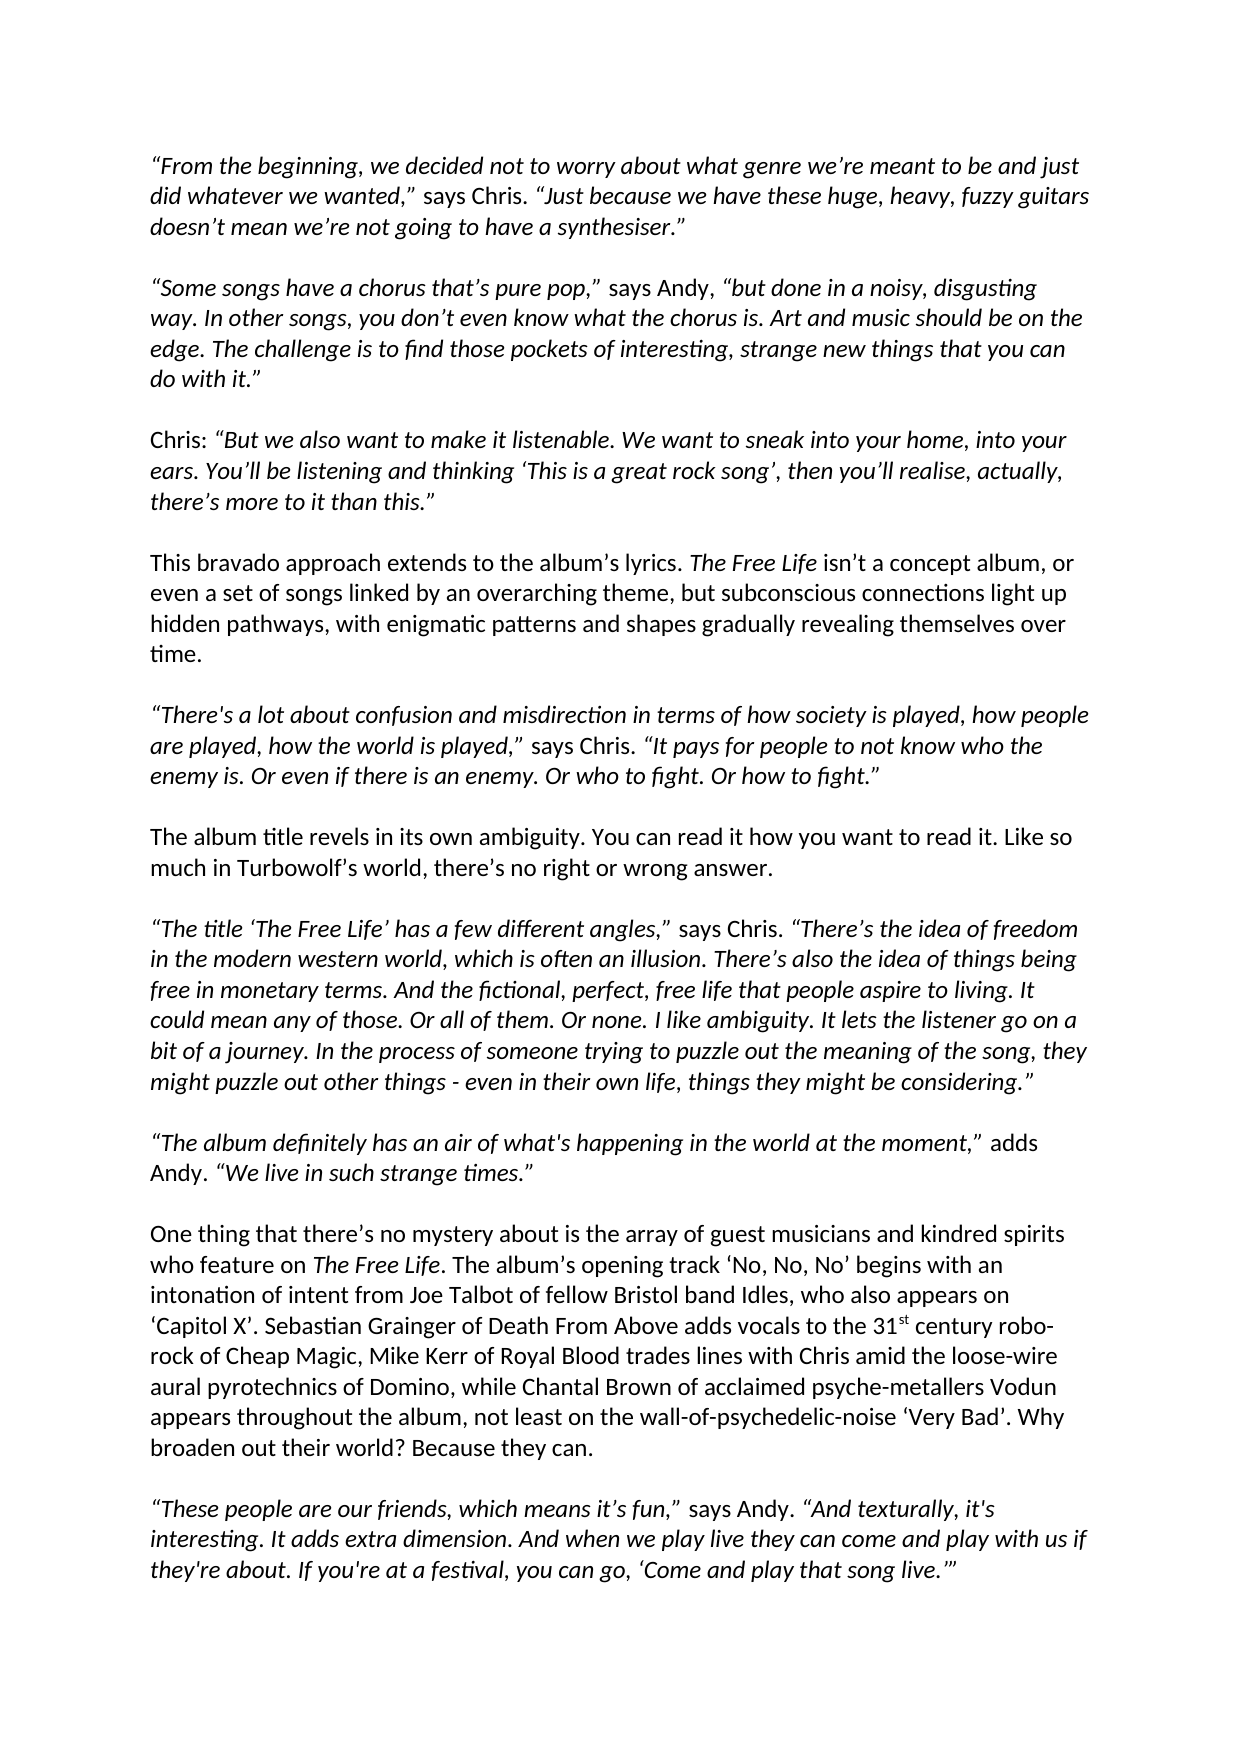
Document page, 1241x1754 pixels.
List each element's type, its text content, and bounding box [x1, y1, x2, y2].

text The album title revels in its own ambiguity. You can read it how you want to read it. Like so much in Turbowolf’s world, there’s no right or wrong answer. [150, 821, 1090, 882]
text “The title ‘The Free Life’ has a few different angles,” says Chris. “There’s the idea of freedom in the modern western world, which is often an illusion. There’s also the idea of things being free in monetary terms. And the fictional, perfect, free life that people aspire to living. It could mean any of those. Or all of them. Or none. I like ambiguity. It lets the listener go on a bit of a journey. In the process of someone trying to puzzle out the meaning of the song, they might puzzle out other things - even in their own life, things they might be considering.” [150, 913, 1090, 1096]
text “Some songs have a chorus that’s pure pop,” says Andy, “but done in a noisy, disgusting way. In other songs, you don’t even know what the chorus is. Art and music should be on the edge. The challenge is to find those pockets of interesting, strange new things that you can do with it.” [150, 272, 1090, 394]
text “From the beginning, we decided not to worry about what genre we’re meant to be and just did whatever we wanted,” says Chris. “Just because we have these huge, heavy, fuzzy guitars doesn’t mean we’re not going to have a synthesiser.” [150, 150, 1090, 242]
text One thing that there’s no mystery about is the array of guest musicians and kindred spirits who feature on The Free Life. The album’s opening track ‘No, No, No’ begins with an intonation of intent from Joe Talbot of fellow Bristol band Idles, who also appears on ‘Capitol X’. Sebastian Grainger of Death From Above adds vocals to the 31st century robo-rock of Cheap Magic, Mike Kerr of Royal Blood trades lines with Chris amid the loose-wire aural pyrotechnics of Domino, while Chantal Brown of acclaimed psyche-metallers Vodun appears throughout the album, not least on the wall-of-psychedelic-noise ‘Very Bad’. Why broaden out their world? Because they can. [150, 1218, 1090, 1462]
text Chris: “But we also want to make it listenable. We want to sneak into your home, into your ears. You’ll be listening and thinking ‘This is a great rock song’, then you’ll realise, actually, there’s more to it than this.” [150, 425, 1090, 516]
text “There's a lot about confusion and misdirection in terms of how society is played, how people are played, how the world is played,” says Chris. “It pays for people to not know who the enemy is. Or even if there is an enemy. Or who to fight. Or how to fight.” [150, 699, 1090, 791]
text This bravado approach extends to the album’s lyrics. The Free Life isn’t a concept album, or even a set of songs linked by an overarching theme, but subconscious connections light up hidden pathways, with enigmatic patterns and shapes gradually revealing themselves over time. [150, 547, 1090, 669]
text “These people are our friends, which means it’s fun,” says Andy. “And texturally, it's interesting. It adds extra dimension. And when we play live they can come and play with us if they're about. If you're at a festival, you can go, ‘Come and play that song live.’” [150, 1493, 1090, 1584]
text “The album definitely has an air of what's happening in the world at the moment,” adds Andy. “We live in such strange times.” [150, 1127, 1090, 1188]
